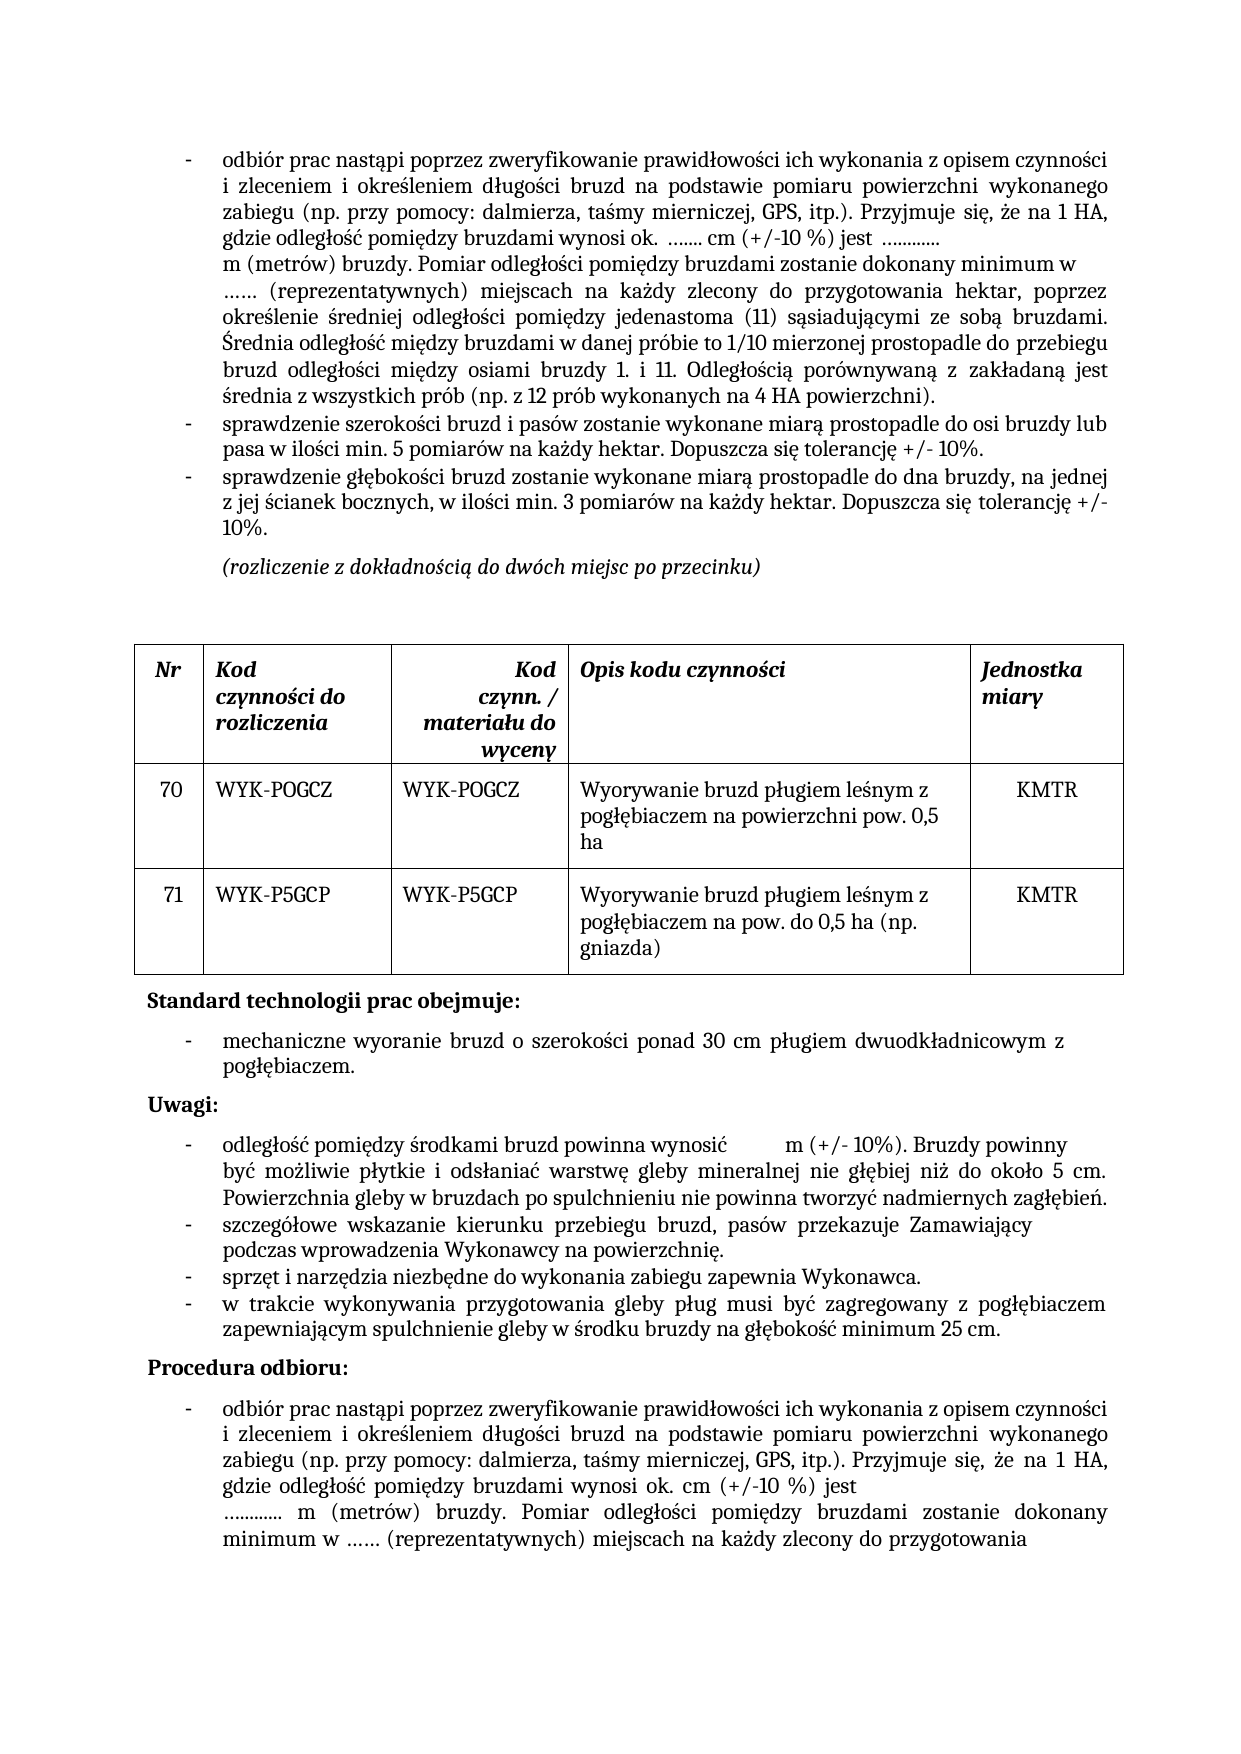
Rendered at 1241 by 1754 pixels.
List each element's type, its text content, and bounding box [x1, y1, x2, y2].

list sprawdzenie głębokości bruzd zostanie wykonane miarą prostopadle do dna bruzdy, na jednej z jej ścianek bocznych, w ilości min. 3 pomiarów na każdy hektar. Dopuszcza się tolerancję +/- 10%. [185, 462, 1108, 541]
list odbiór prac nastąpi poprzez zweryfikowanie prawidłowości ich wykonania z opisem czynności i zleceniem i określeniem długości bruzd na podstawie pomiaru powierzchni wykonanego zabiegu (np. przy pomocy: dalmierza, taśmy mierniczej, GPS, itp.). Przyjmuje się, że na 1 HA, gdzie odległość pomiędzy bruzdami wynosi ok. cm (+/-10 %) jest [185, 1394, 1108, 1499]
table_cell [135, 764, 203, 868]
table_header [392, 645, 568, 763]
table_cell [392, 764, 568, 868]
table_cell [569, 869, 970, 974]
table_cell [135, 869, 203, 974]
text m (metrów) bruzdy. Pomiar odległości pomiędzy bruzdami zostanie dokonany minimum w [222, 251, 1138, 277]
list odbiór prac nastąpi poprzez zweryfikowanie prawidłowości ich wykonania z opisem czynności i zleceniem i określeniem długości bruzd na podstawie pomiaru powierzchni wykonanego zabiegu (np. przy pomocy: dalmierza, taśmy mierniczej, GPS, itp.). Przyjmuje się, że na 1 HA, gdzie odległość pomiędzy bruzdami wynosi ok. ….... cm (+/-10 %) jest …......... [185, 146, 1108, 251]
text (rozliczenie z dokładnością do dwóch miejsc po przecinku) [221, 554, 1138, 581]
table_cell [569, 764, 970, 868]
text być możliwie płytkie i odsłaniać warstwę gleby mineralnej nie głębiej niż do około 5 cm. Powierzchnia gleby w bruzdach po spulchnieniu nie powinna tworzyć nadmiernych zagłębień. [222, 1158, 1108, 1211]
list sprzęt i narzędzia niezbędne do wykonania zabiegu zapewnia Wykonawca. [185, 1263, 1138, 1290]
subtitle Uwagi: [147, 1092, 1138, 1118]
subtitle Procedura odbioru: [147, 1355, 1138, 1381]
list szczegółowe wskazanie kierunku przebiegu bruzd, pasów przekazuje Zamawiający podczas wprowadzenia Wykonawcy na powierzchnię. [185, 1211, 1033, 1263]
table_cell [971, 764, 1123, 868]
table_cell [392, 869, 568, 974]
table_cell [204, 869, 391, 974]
text …......... m (metrów) bruzdy. Pomiar odległości pomiędzy bruzdami zostanie dokonany minimum w …… (reprezentatywnych) miejscach na każdy zlecony do przygotowania [222, 1499, 1108, 1552]
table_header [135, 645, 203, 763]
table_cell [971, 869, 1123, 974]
text …… (reprezentatywnych) miejscach na każdy zlecony do przygotowania hektar, poprzez określenie średniej odległości pomiędzy jedenastoma (11) sąsiadującymi ze sobą bruzdami. Średnia odległość między bruzdami w danej próbie to 1/10 mierzonej prostopadle do przebiegu bruzd odległości między osiami bruzdy 1. i 11. Odległością porównywaną z zakładaną jest średnia z wszystkich prób (np. z 12 prób wykonanych na 4 HA powierzchni). [222, 277, 1108, 409]
list mechaniczne wyoranie bruzd o szerokości ponad 30 cm pługiem dwuodkładnicowym z pogłębiaczem. [185, 1027, 1108, 1079]
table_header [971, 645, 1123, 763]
subtitle Standard technologii prac obejmuje: [147, 987, 1138, 1014]
list w trakcie wykonywania przygotowania gleby pług musi być zagregowany z pogłębiaczem zapewniającym spulchnienie gleby w środku bruzdy na głębokość minimum 25 cm. [185, 1290, 1107, 1343]
list sprawdzenie szerokości bruzd i pasów zostanie wykonane miarą prostopadle do osi bruzdy lub pasa w ilości min. 5 pomiarów na każdy hektar. Dopuszcza się tolerancję +/- 10%. [185, 410, 1108, 462]
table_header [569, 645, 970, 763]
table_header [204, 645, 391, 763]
list odległość pomiędzy środkami bruzd powinna wynosić m (+/- 10%). Bruzdy powinny [185, 1130, 1138, 1158]
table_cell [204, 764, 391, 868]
